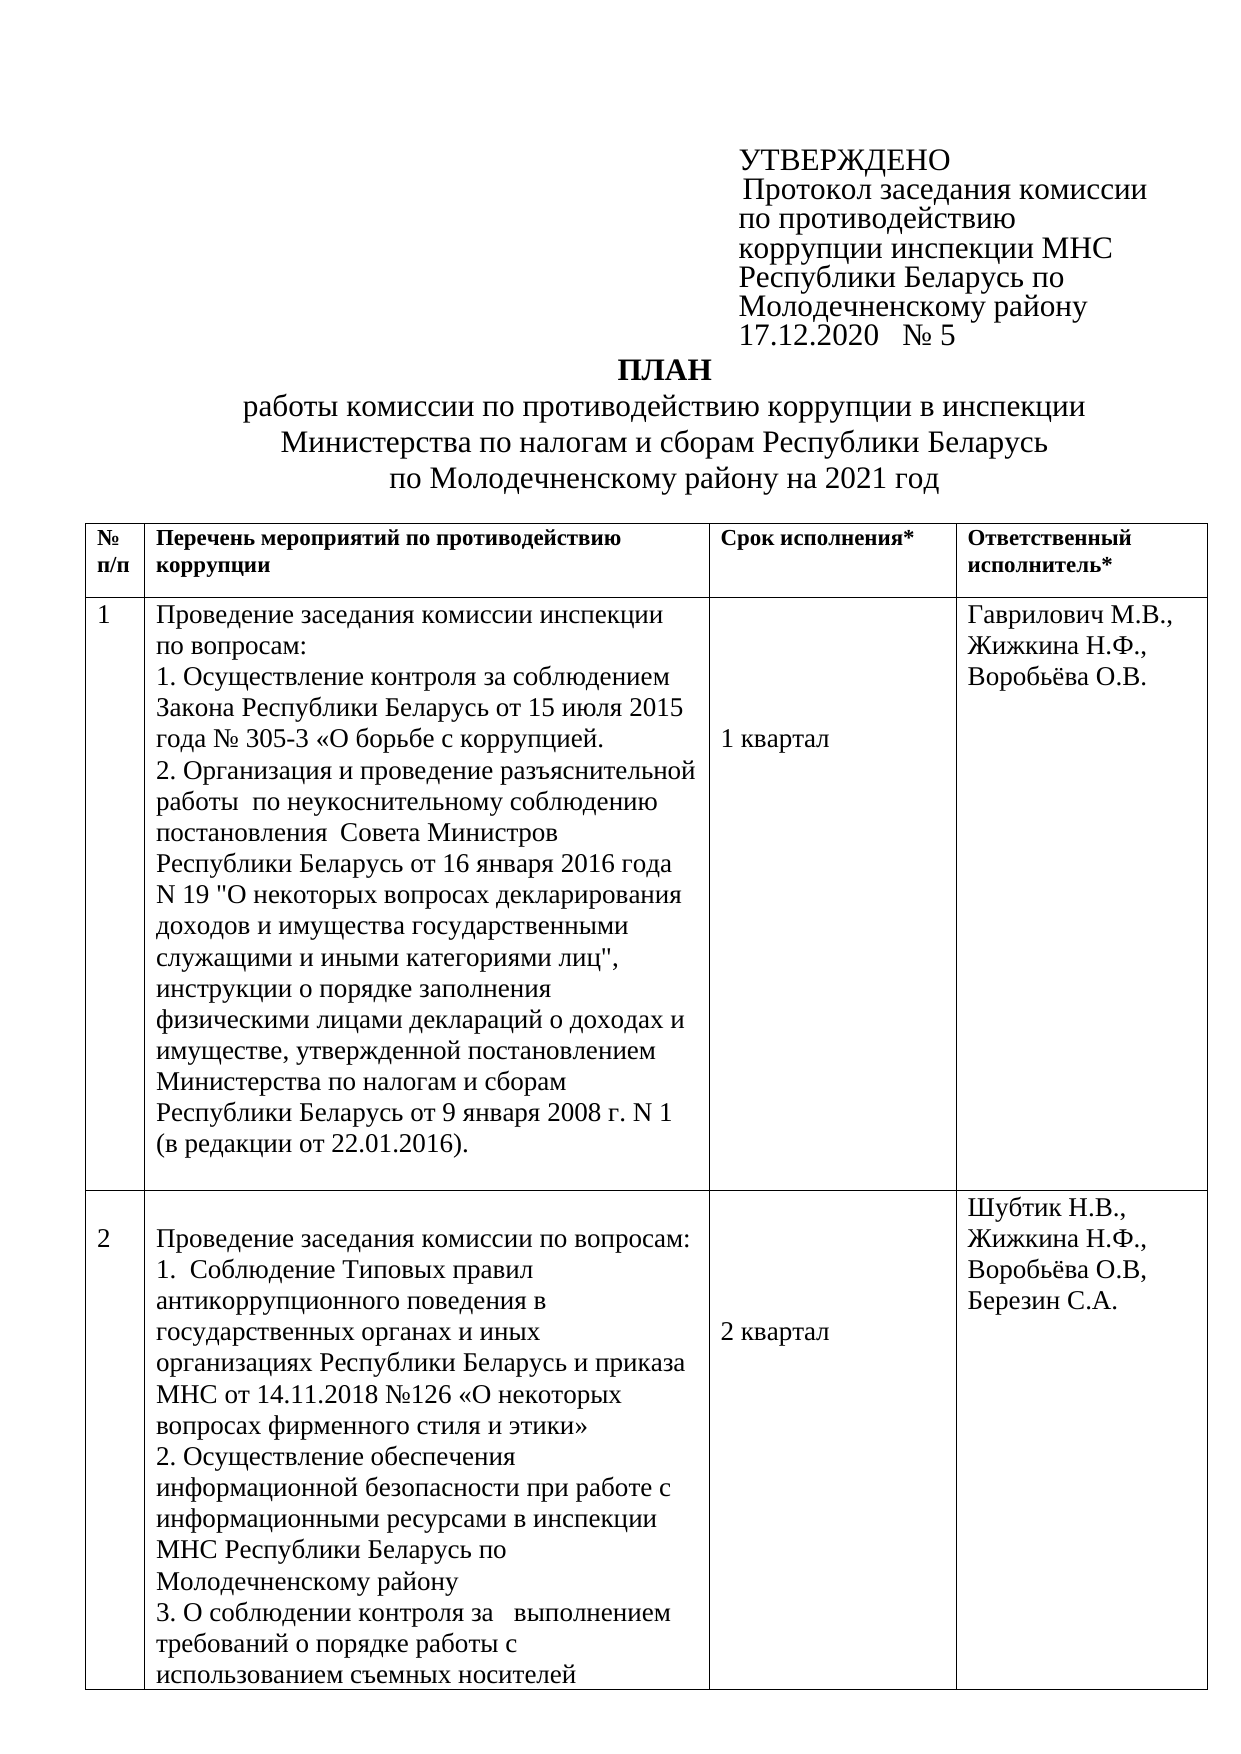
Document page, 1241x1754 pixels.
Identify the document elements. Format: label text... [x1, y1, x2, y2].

table_header Срок исполнения* [710, 524, 956, 597]
text УТВЕРЖДЕНО [177, 147, 1152, 176]
table_cell 1 квартал [710, 598, 956, 1190]
table_header Перечень мероприятий по противодействию коррупции [145, 524, 709, 597]
text Республики Беларусь по [738, 264, 1152, 293]
text 17.12.2020 № 5 [738, 322, 1152, 351]
text Молодечненскому району [738, 293, 1152, 322]
text ПЛАН [177, 351, 1152, 387]
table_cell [957, 1191, 1207, 1689]
table_cell Гаврилович М.В., Жижкина Н.Ф., Воробьёва О.В. [957, 598, 1207, 1190]
table_header № п/п [86, 524, 144, 597]
table_header Ответственный исполнитель* [957, 524, 1207, 597]
text по Молодечненскому району на 2021 год [177, 459, 1152, 495]
text коррупции инспекции МНС [177, 235, 1152, 264]
table_cell Проведение заседания комиссии инспекции по вопросам: 1. Осуществление контроля за соблюдением Закона Республики Беларусь от 15 июля 2015 года № 305-3 «О борьбе с коррупцией. 2. Организация и проведение разъяснительной работы по неукоснительному соблюдению постановления Совета Министров Республики Беларусь от 16 января 2016 года N 19 "О некоторых вопросах декларирования доходов и имущества государственными служащими и иными категориями лиц", инструкции о порядке заполнения физическими лицами деклараций о доходах и имуществе, утвержденной постановлением Министерства по налогам и сборам Республики Беларусь от 9 января 2008 г. N 1 (в редакции от 22.01.2016). [145, 598, 709, 1190]
text работы комиссии по противодействию коррупции в инспекции Министерства по налогам и сборам Республики Беларусь [177, 387, 1152, 459]
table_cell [145, 1191, 709, 1689]
text по противодействию [177, 206, 1152, 235]
text Протокол заседания комиссии [177, 176, 1152, 206]
table_cell 2 [86, 1191, 144, 1689]
table_cell 2 квартал [710, 1191, 956, 1689]
table_cell 1 [86, 598, 144, 1190]
